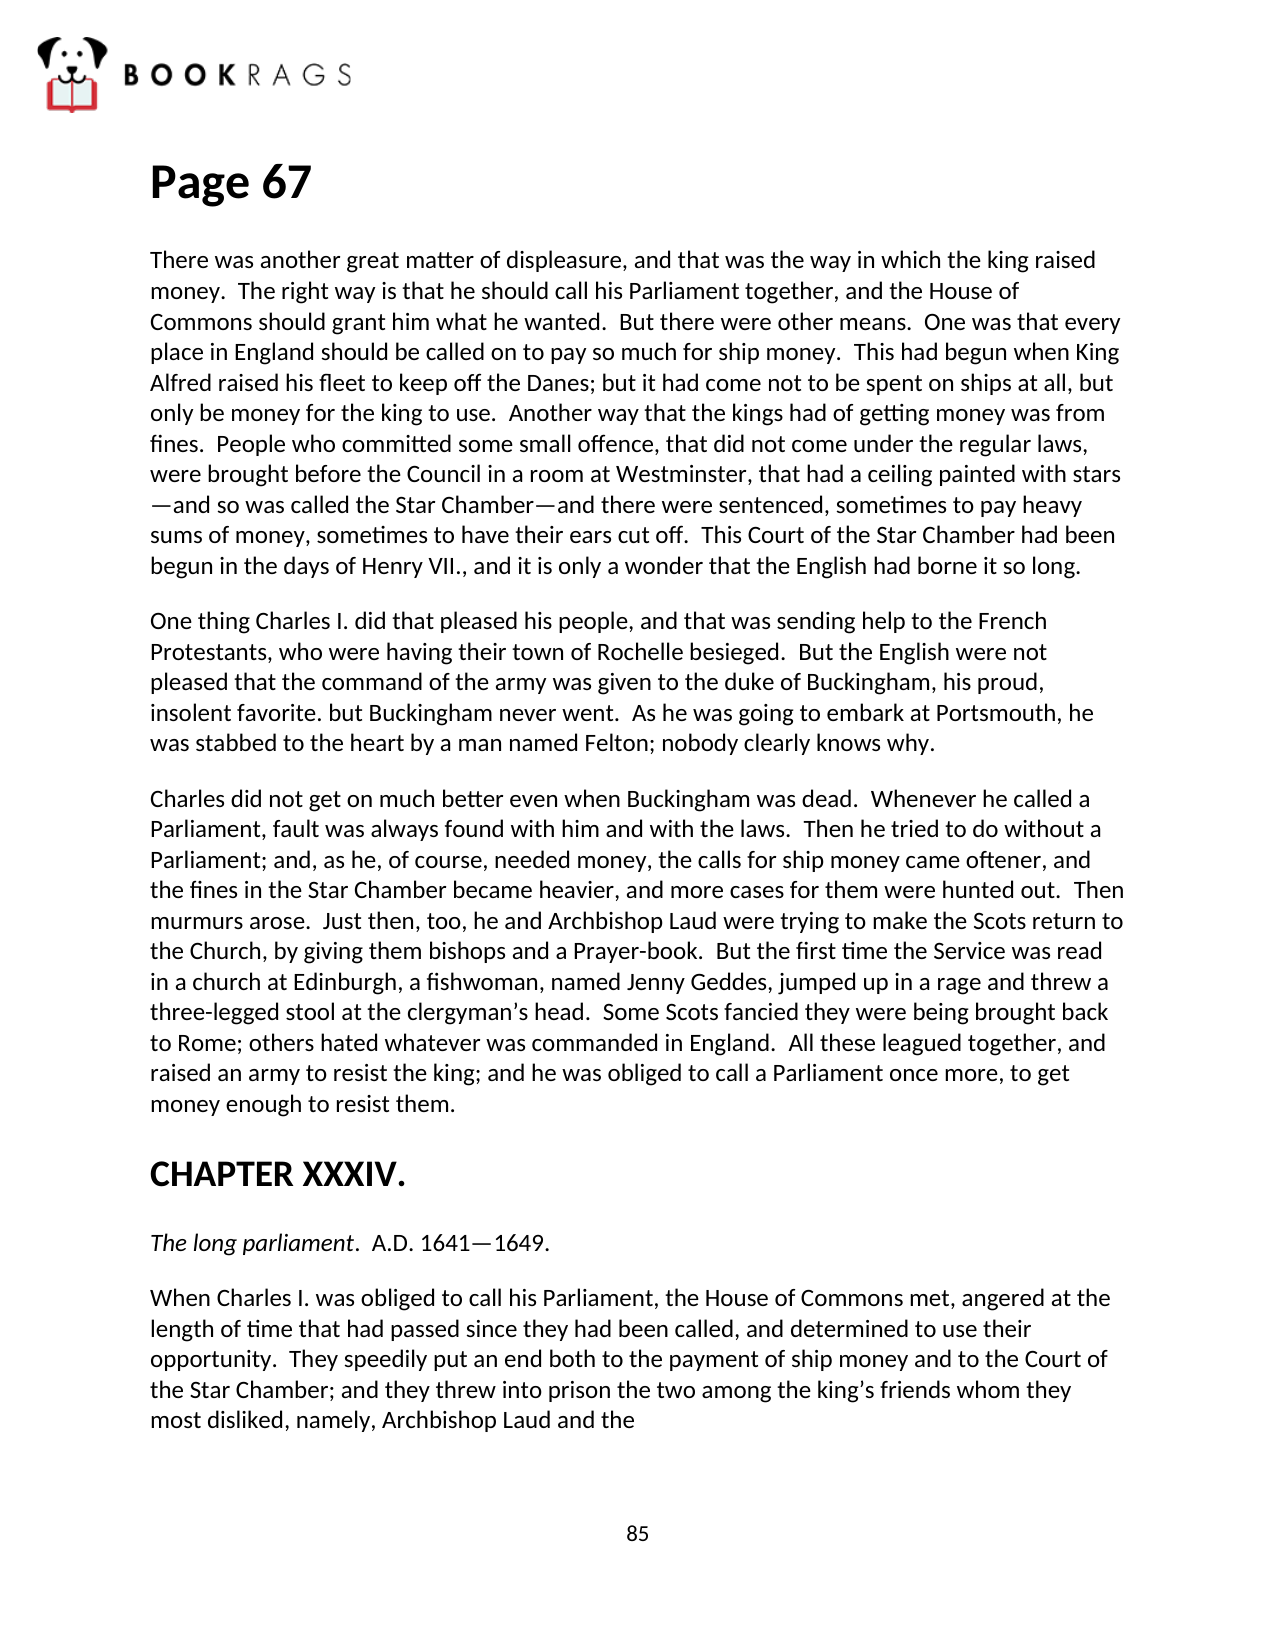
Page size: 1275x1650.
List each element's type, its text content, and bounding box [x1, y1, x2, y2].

text When Charles I. was obliged to call his Parliament, the House of Commons met, angered at the length of time that had passed since they had been called, and determined to use their opportunity. They speedily put an end both to the payment of ship money and to the Court of the Star Chamber; and they threw into prison the two among the king’s friends whom they most disliked, namely, Archbishop Laud and the [150, 1282, 1125, 1435]
text Charles did not get on much better even when Buckingham was dead. Whenever he called a Parliament, fault was always found with him and with the laws. Then he tried to do without a Parliament; and, as he, of course, needed money, the calls for ship money came oftener, and the fines in the Star Chamber became heavier, and more cases for them were hunted out. Then murmurs arose. Just then, too, he and Archbishop Laud were trying to make the Scots return to the Church, by giving them bishops and a Prayer-book. But the first time the Service was read in a church at Edinburgh, a fishwoman, named Jenny Geddes, jumped up in a rage and threw a three-legged stool at the clergyman’s head. Some Scots fancied they were being brought back to Rome; others hated whatever was commanded in England. All these leagued together, and raised an army to resist the king; and he was obliged to call a Parliament once more, to get money enough to resist them. [150, 783, 1125, 1119]
text CHAPTER XXXIV. [150, 1150, 1125, 1196]
text The long parliament. A.D. 1641—­1649. [150, 1227, 1125, 1257]
text There was another great matter of displeasure, and that was the way in which the king raised money. The right way is that he should call his Parliament together, and the House of Commons should grant him what he wanted. But there were other means. One was that every place in England should be called on to pay so much for ship money. This had begun when King Alfred raised his fleet to keep off the Danes; but it had come not to be spent on ships at all, but only be money for the king to use. Another way that the kings had of getting money was from fines. People who committed some small offence, that did not come under the regular laws, were brought before the Council in a room at Westminster, that had a ceiling painted with stars—­and so was called the Star Chamber—­and there were sentenced, sometimes to pay heavy sums of money, sometimes to have their ears cut off. This Court of the Star Chamber had been begun in the days of Henry VII., and it is only a wonder that the English had borne it so long. [150, 244, 1125, 580]
text One thing Charles I. did that pleased his people, and that was sending help to the French Protestants, who were having their town of Rochelle besieged. But the English were not pleased that the command of the army was given to the duke of Buckingham, his proud, insolent favorite. but Buckingham never went. As he was going to embark at Portsmouth, he was stabbed to the heart by a man named Felton; nobody clearly knows why. [150, 605, 1125, 758]
picture [37, 37, 351, 113]
text Page 67 [150, 150, 1125, 211]
